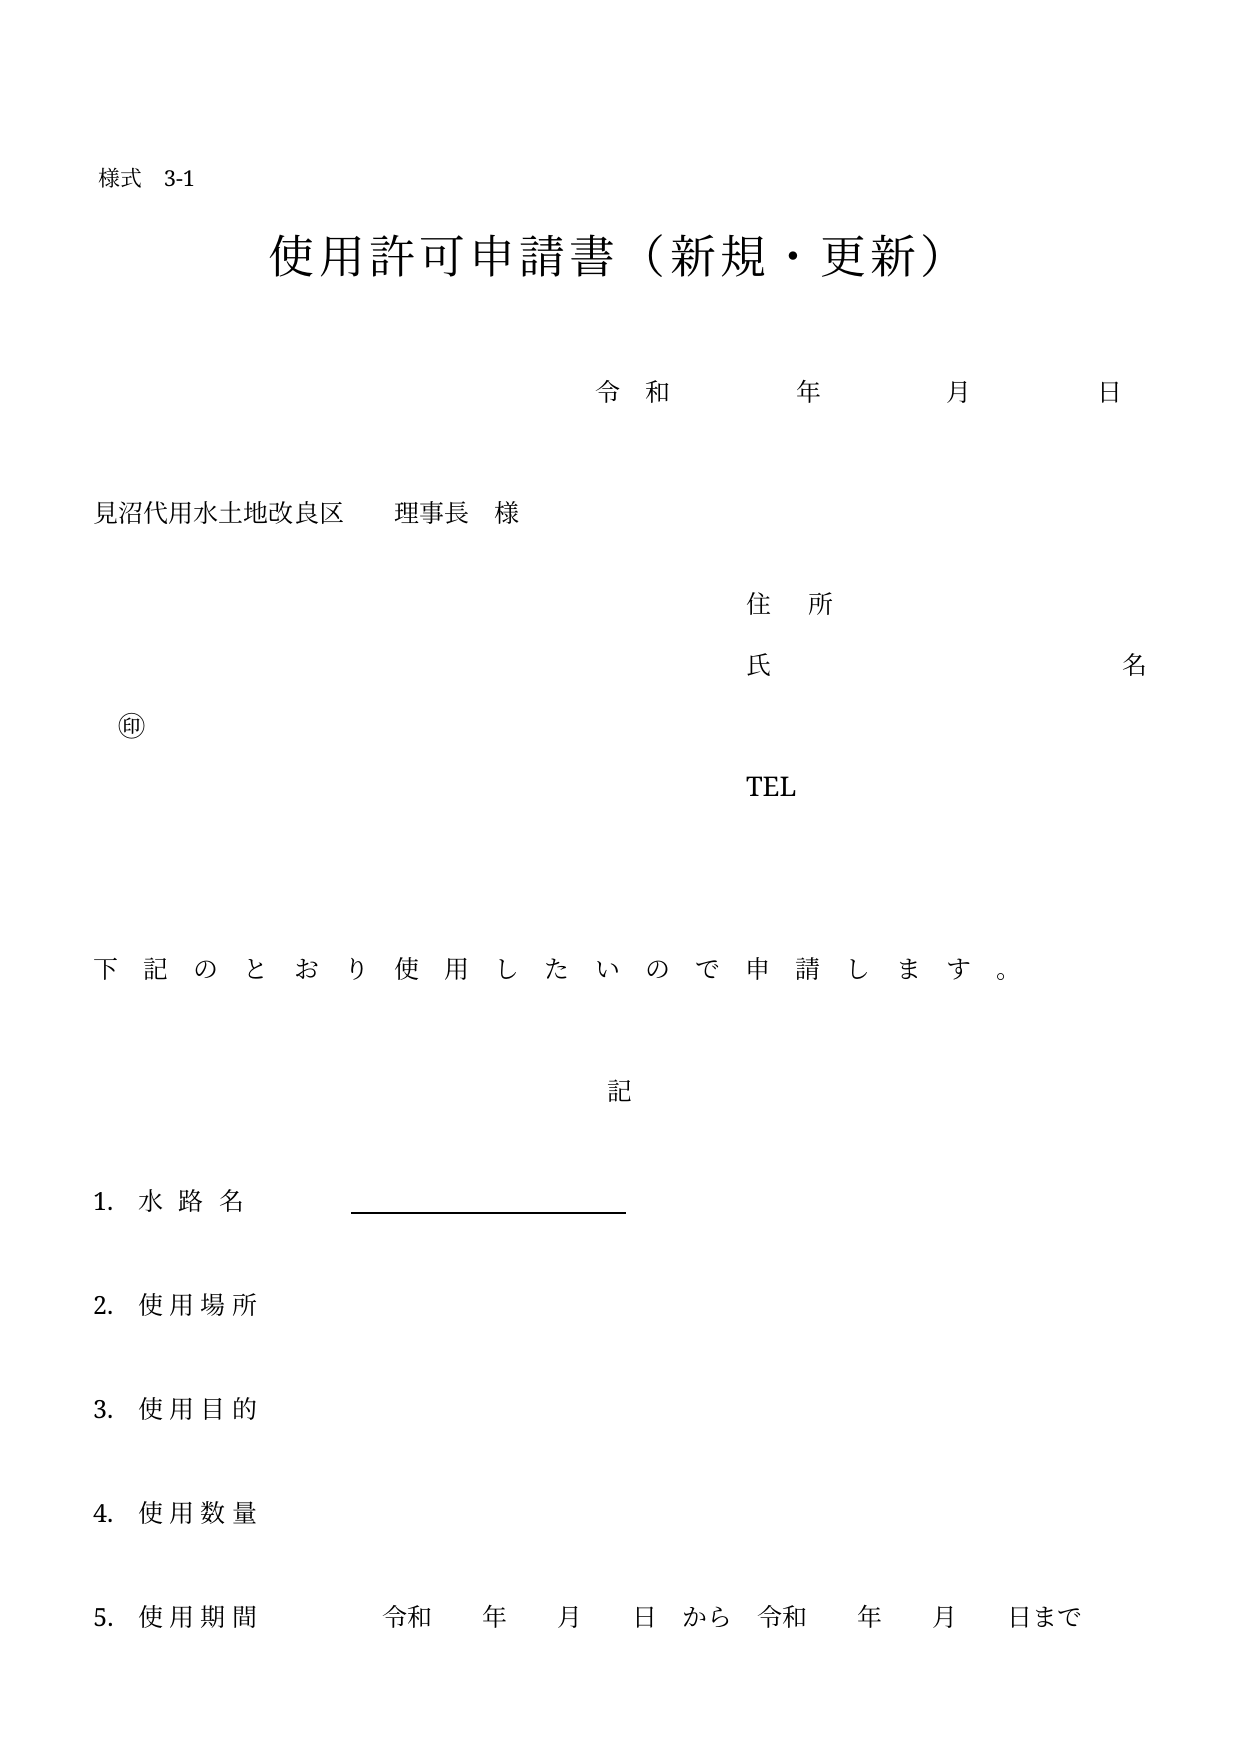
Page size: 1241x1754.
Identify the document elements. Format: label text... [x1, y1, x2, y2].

text 5. 使用期間 令和 年 月 日 から 令和 年 月 日まで [93, 1598, 1147, 1634]
text 2. 使用場所 [93, 1285, 1147, 1321]
text 令和 年 月 日 [93, 360, 1147, 421]
text 使用許可申請書（新規・更新） [93, 208, 1147, 299]
text TEL [93, 755, 1147, 877]
text 住所 [93, 573, 1147, 634]
text 見沼代用水土地改良区 理事長 様 [93, 482, 1147, 542]
text 記 [93, 1059, 1147, 1120]
text 3. 使用目的 [93, 1389, 1147, 1426]
text 下記のとおり使用したいので申請します。 [93, 938, 1147, 999]
text 氏 名 ㊞ [93, 634, 1147, 755]
text 1. 水路名 [93, 1181, 1147, 1217]
text 4. 使用数量 [93, 1494, 1147, 1530]
